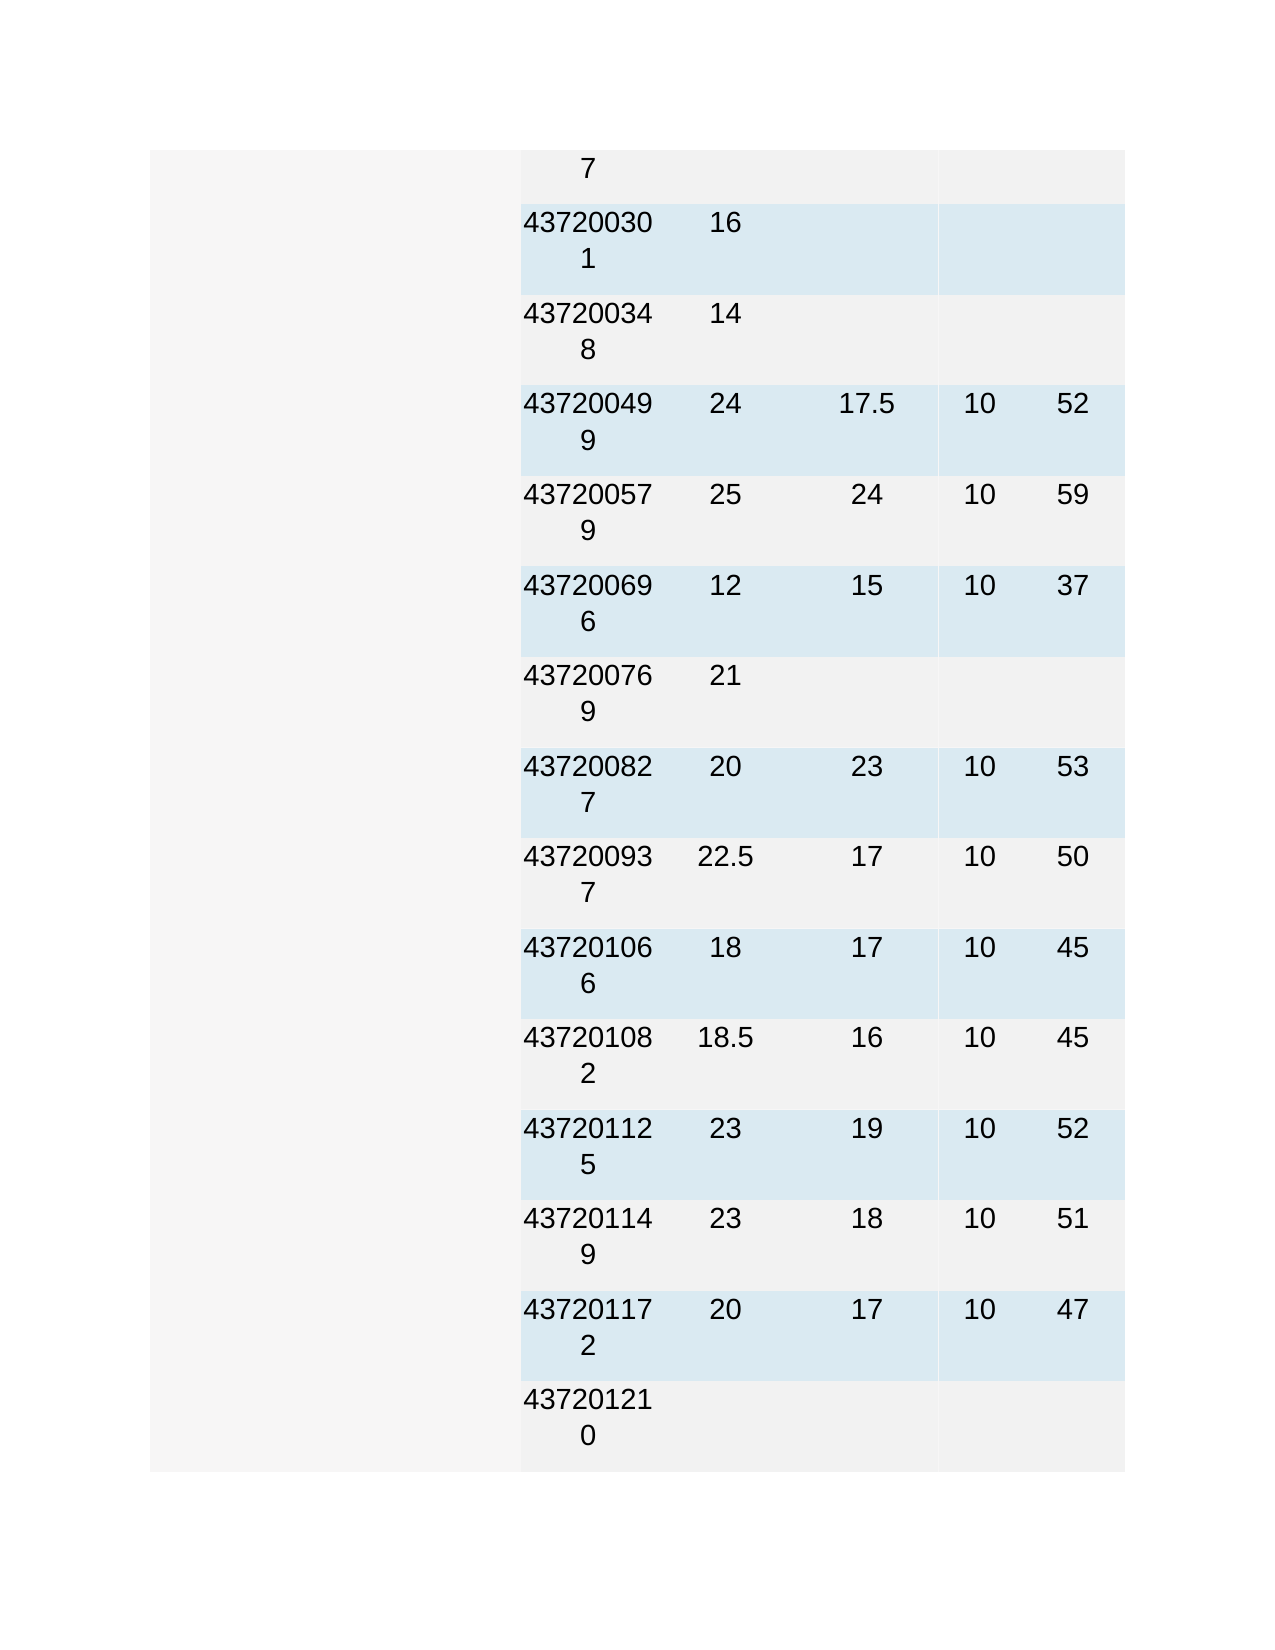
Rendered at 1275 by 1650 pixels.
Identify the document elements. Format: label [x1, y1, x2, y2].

table_cell [150, 150, 1125, 1472]
